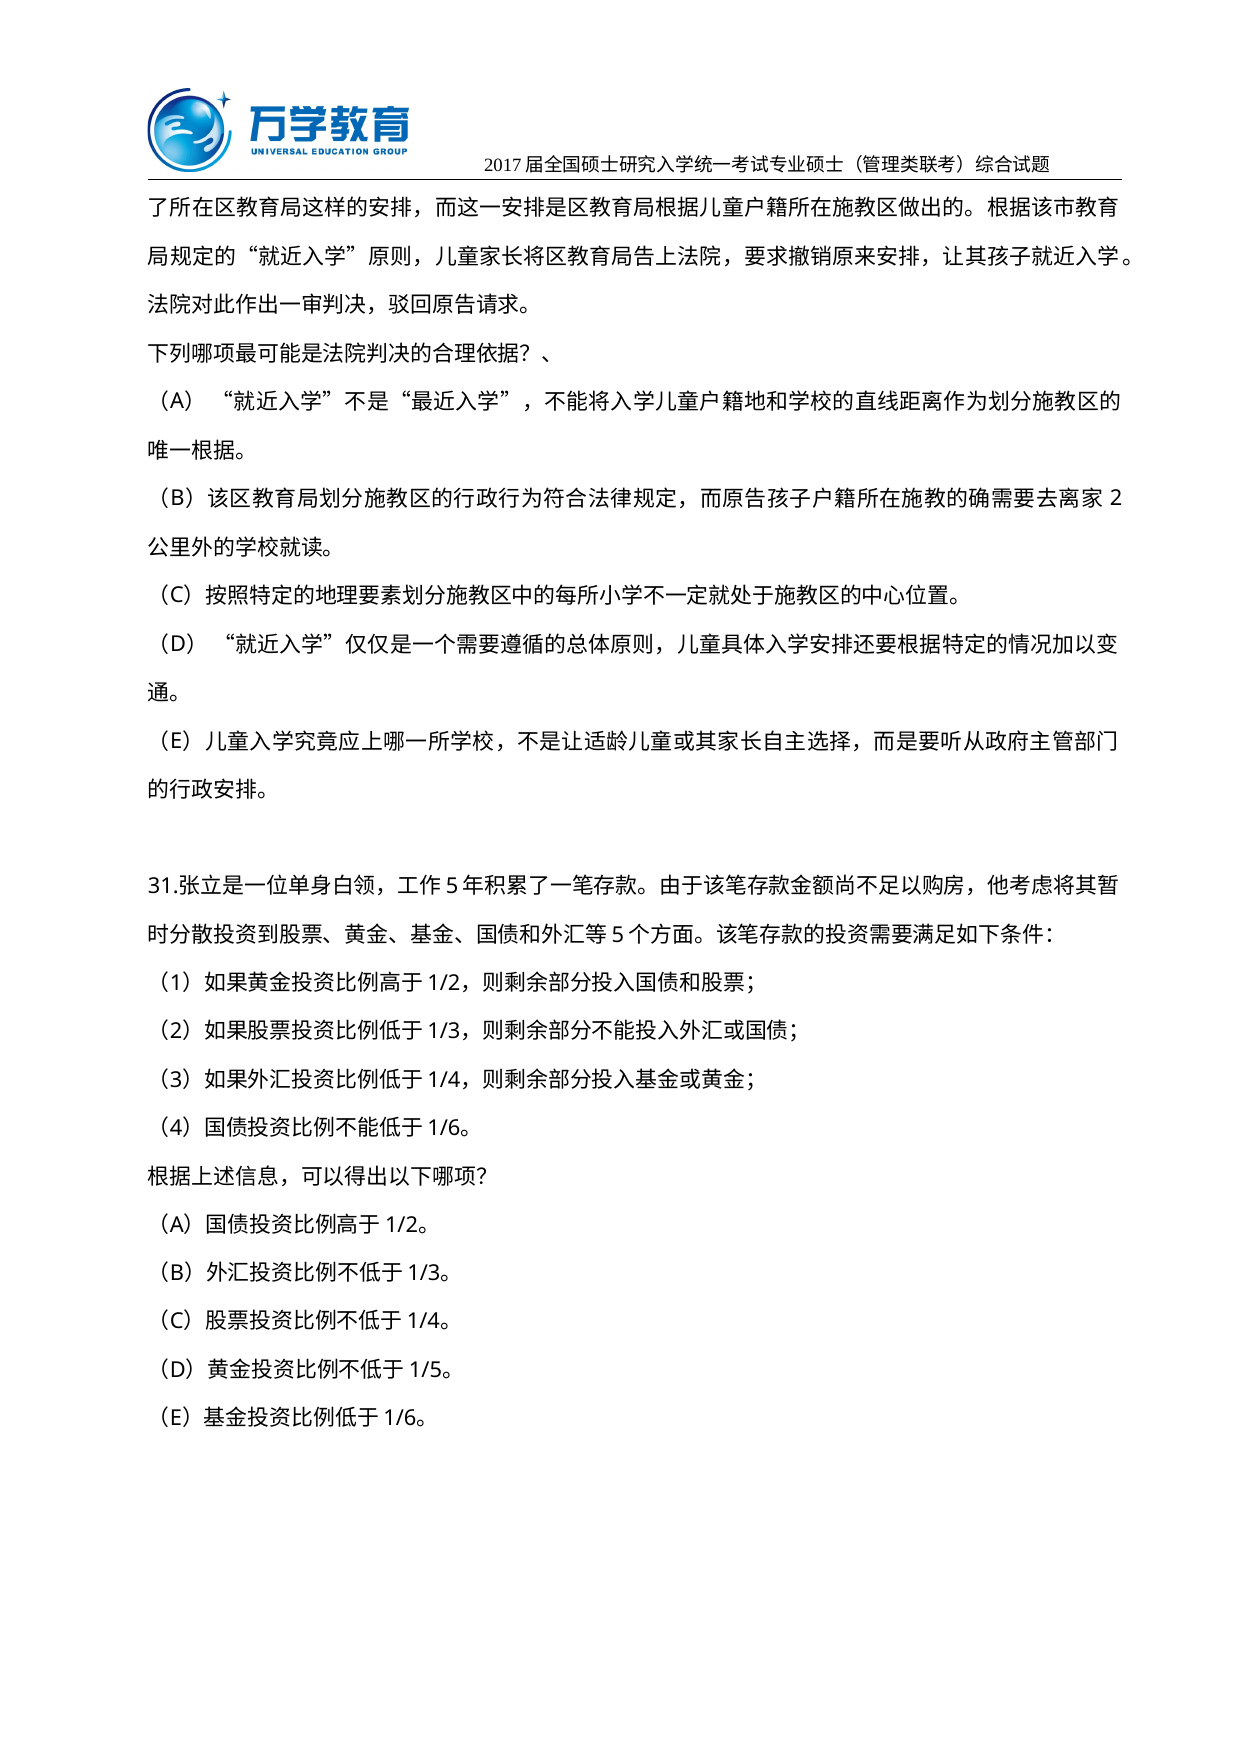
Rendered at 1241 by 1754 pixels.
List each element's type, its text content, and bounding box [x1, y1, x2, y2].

text 根据上述信息，可以得出以下哪项？ [148, 1158, 1122, 1191]
picture [147, 88, 409, 172]
text （A）国债投资比例高于1/2。 [148, 1207, 1122, 1239]
text （3）如果外汇投资比例低于1/4，则剩余部分投入基金或黄金； [148, 1062, 1122, 1094]
text 下列哪项最可能是法院判决的合理依据？、 [148, 335, 1122, 368]
text （B）外汇投资比例不低于1/3。 [148, 1255, 1122, 1287]
text （C）股票投资比例不低于1/4。 [148, 1303, 1122, 1336]
text （D）黄金投资比例不低于1/5。 [148, 1352, 1122, 1384]
text 31.张立是一位单身白领，工作5年积累了一笔存款。由于该笔存款金额尚不足以购房，他考虑将其暂时分散投资到股票、黄金、基金、国债和外汇等5个方面。该笔存款的投资需要满足如下条件： [148, 868, 1122, 949]
text （C）按照特定的地理要素划分施教区中的每所小学不一定就处于施教区的中心位置。 [148, 578, 1122, 610]
text （E）儿童入学究竟应上哪一所学校，不是让适龄儿童或其家长自主选择，而是要听从政府主管部门的行政安排。 [148, 723, 1122, 804]
text （4）国债投资比例不能低于1/6。 [148, 1110, 1122, 1142]
text （B）该区教育局划分施教区的行政行为符合法律规定，而原告孩子户籍所在施教的确需要去离家2公里外的学校就读。 [148, 481, 1122, 562]
text （D） “就近入学”仅仅是一个需要遵循的总体原则，儿童具体入学安排还要根据特定的情况加以变通。 [148, 626, 1122, 707]
text （E）基金投资比例低于1/6。 [148, 1400, 1122, 1432]
text （A） “就近入学”不是“最近入学”，不能将入学儿童户籍地和学校的直线距离作为划分施教区的唯一根据。 [148, 384, 1122, 465]
text （2）如果股票投资比例低于1/3，则剩余部分不能投入外汇或国债； [148, 1013, 1122, 1046]
text （1）如果黄金投资比例高于1/2，则剩余部分投入国债和股票； [148, 965, 1122, 997]
